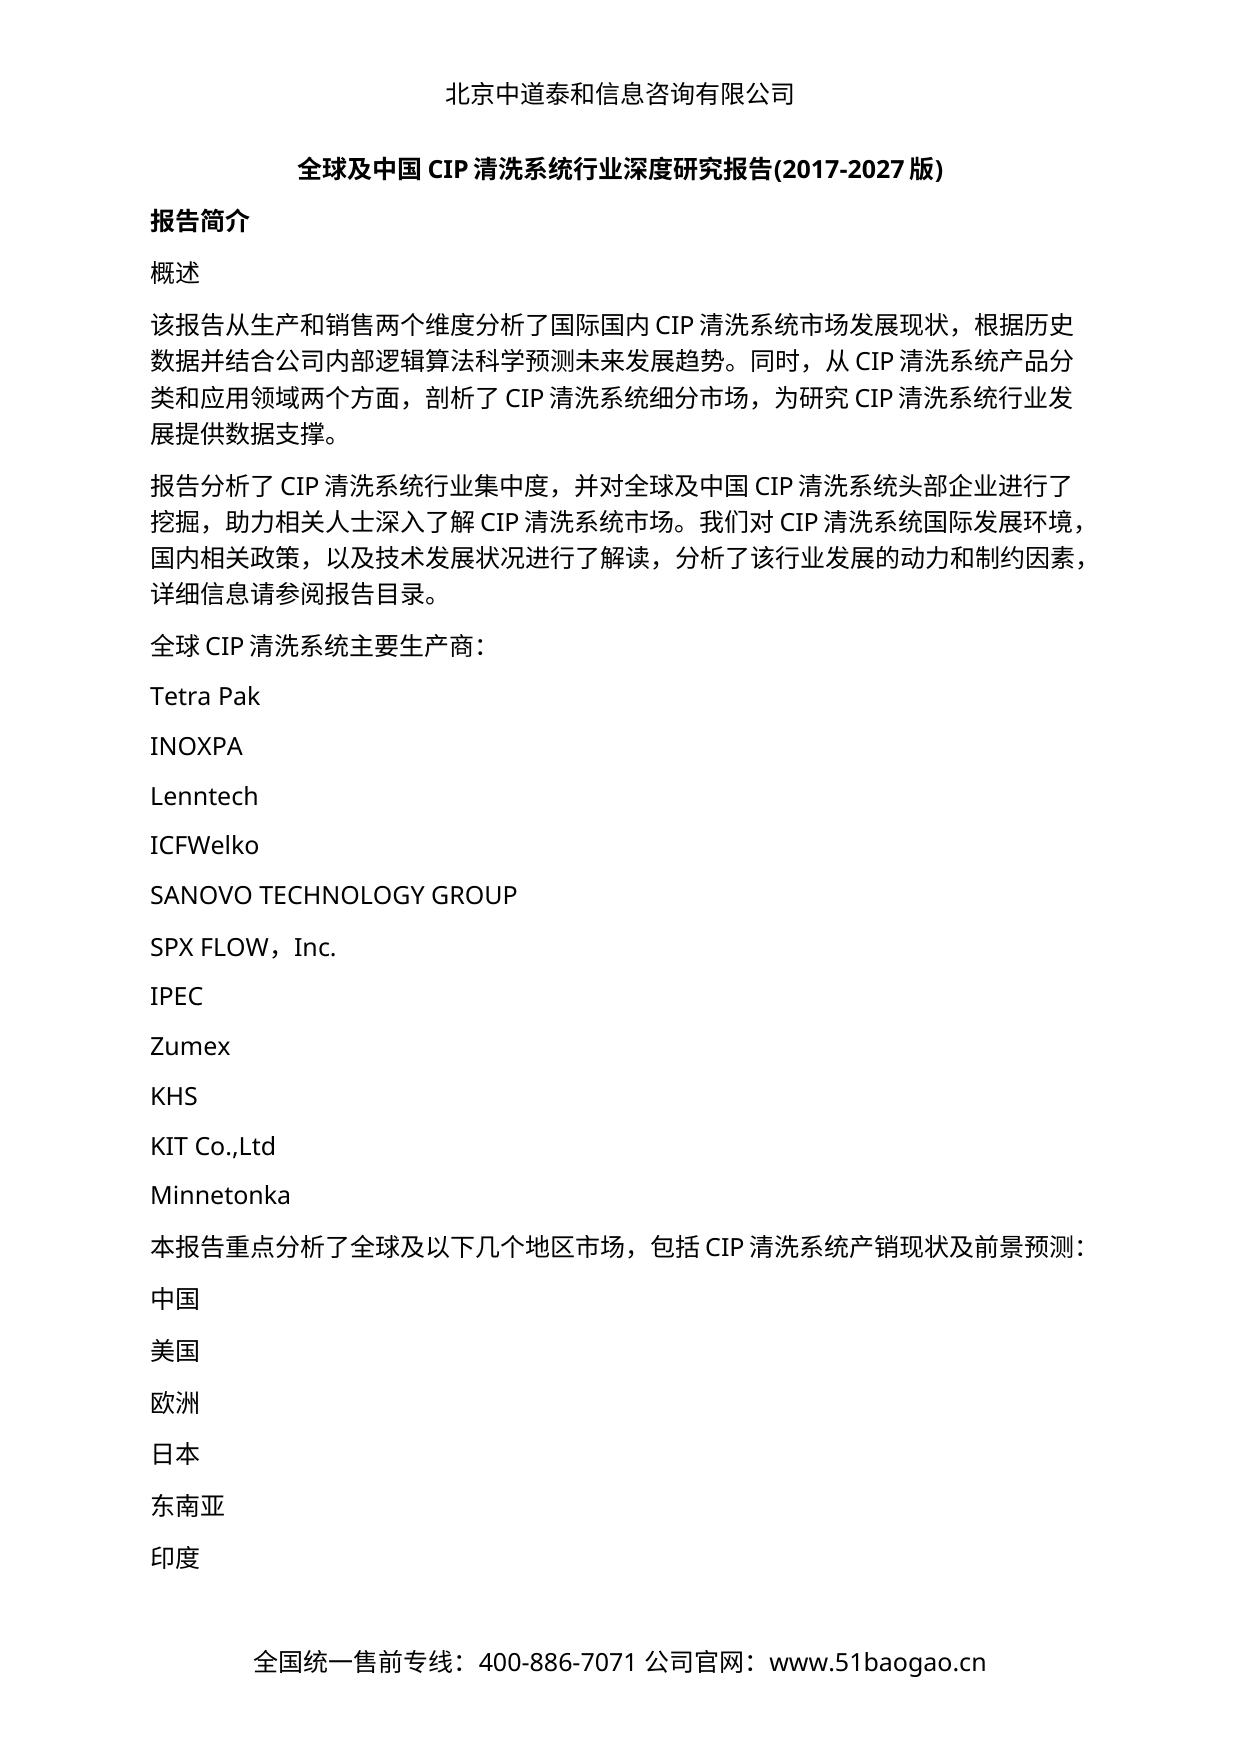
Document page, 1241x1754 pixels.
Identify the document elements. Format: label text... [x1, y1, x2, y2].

text Tetra Pak [150, 679, 1090, 713]
text 概述 [150, 254, 1090, 290]
text 全球及中国CIP清洗系统行业深度研究报告(2017-2027版) [150, 150, 1090, 186]
text Lenntech [150, 778, 1090, 812]
text 日本 [150, 1435, 1090, 1471]
text Minnetonka [150, 1178, 1090, 1212]
text 中国 [150, 1279, 1090, 1316]
text SANOVO TECHNOLOGY GROUP [150, 877, 1090, 912]
text 报告简介 [150, 202, 1090, 238]
text 报告分析了CIP清洗系统行业集中度，并对全球及中国CIP清洗系统头部企业进行了挖掘，助力相关人士深入了解CIP清洗系统市场。我们对CIP清洗系统国际发展环境，国内相关政策，以及技术发展状况进行了解读，分析了该行业发展的动力和制约因素，详细信息请参阅报告目录。 [150, 466, 1090, 611]
text SPX FLOW，Inc. [150, 927, 1090, 963]
text 全球CIP清洗系统主要生产商： [150, 627, 1090, 663]
text Zumex [150, 1029, 1090, 1063]
text 欧洲 [150, 1383, 1090, 1419]
text 美国 [150, 1331, 1090, 1367]
text 东南亚 [150, 1487, 1090, 1523]
text INOXPA [150, 728, 1090, 762]
text ICFWelko [150, 828, 1090, 862]
text 印度 [150, 1539, 1090, 1575]
text 本报告重点分析了全球及以下几个地区市场，包括CIP清洗系统产销现状及前景预测： [150, 1227, 1090, 1264]
text KIT Co.,Ltd [150, 1128, 1090, 1162]
text 该报告从生产和销售两个维度分析了国际国内CIP清洗系统市场发展现状，根据历史数据并结合公司内部逻辑算法科学预测未来发展趋势。同时，从CIP清洗系统产品分类和应用领域两个方面，剖析了CIP清洗系统细分市场，为研究CIP清洗系统行业发展提供数据支撑。 [150, 306, 1090, 451]
text KHS [150, 1078, 1090, 1112]
text IPEC [150, 979, 1090, 1013]
